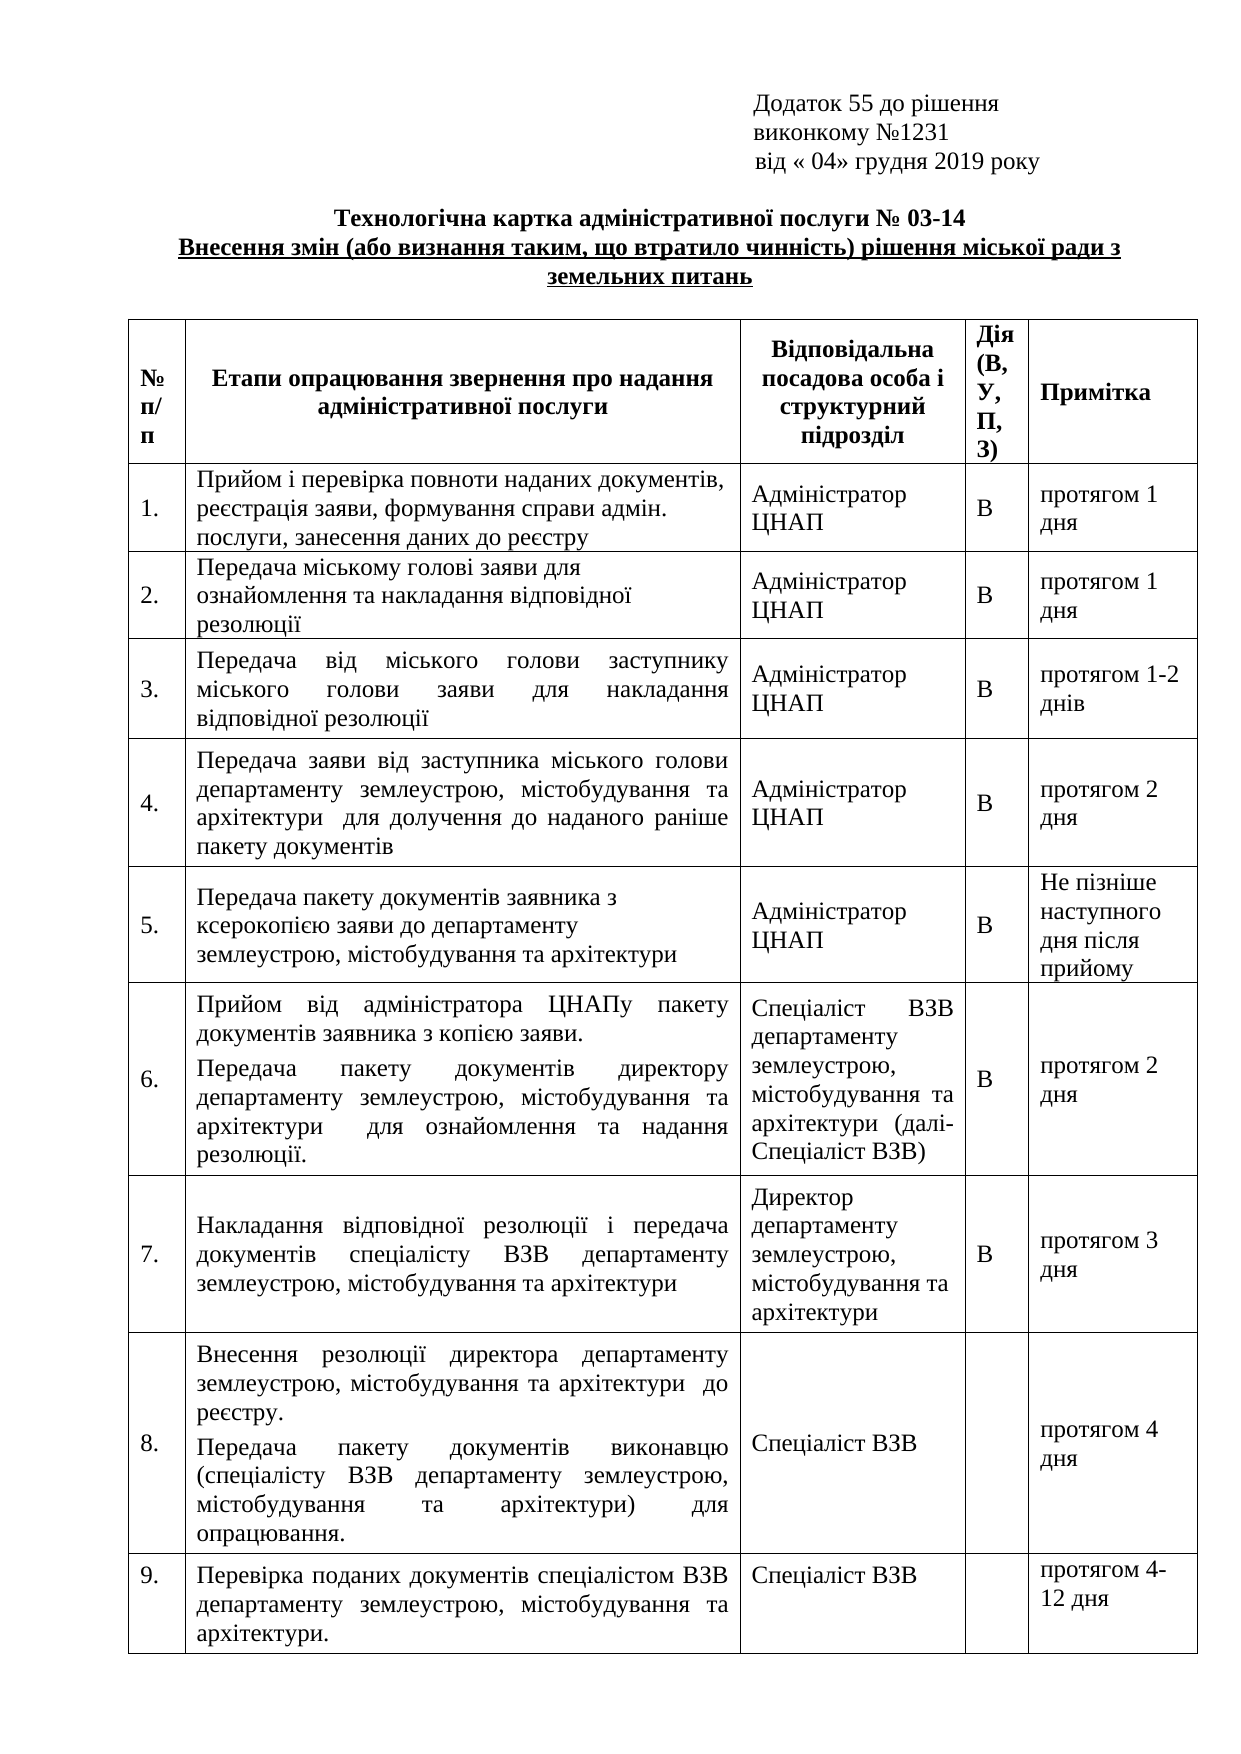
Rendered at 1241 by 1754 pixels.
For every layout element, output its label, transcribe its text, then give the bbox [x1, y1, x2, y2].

table_cell Накладання відповідної резолюції і передача документів спеціалісту ВЗВ департаменту землеустрою, містобудування та архітектури [186, 1176, 740, 1332]
table_cell Передача від міського голови заступнику міського голови заяви для накладання відповідної резолюції [186, 639, 740, 738]
table_cell В [966, 983, 1028, 1174]
table_cell Спеціаліст ВЗВ [741, 1554, 965, 1653]
table_cell Адміністратор ЦНАП [741, 739, 965, 866]
table_cell Прийом і перевірка повноти наданих документів, реєстрація заяви, формування справи адмін. послуги, занесення даних до реєстру [186, 464, 740, 551]
table_cell 7. [129, 1176, 185, 1332]
text Внесення змін (або визнання таким, що втратило чинність) рішення міської ради з земельних питань [148, 232, 1152, 290]
table_header Етапи опрацювання звернення про надання адміністративної послуги [186, 320, 740, 463]
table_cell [186, 1554, 740, 1653]
table_header Примітка [1029, 320, 1197, 463]
table_header Відповідальна посадова особа і структурний підрозділ [741, 320, 965, 463]
table_cell 6. [129, 983, 185, 1174]
table_cell 1. [129, 464, 185, 551]
table_cell протягом 4 дня [1029, 1333, 1197, 1553]
table_cell [966, 1333, 1028, 1553]
text від « 04» грудня 2019 року [148, 146, 1152, 175]
table_cell Директор департаменту землеустрою, містобудування та архітектури [741, 1176, 965, 1332]
table_header №п/п [129, 320, 185, 463]
table_header Дія (В,У,П, З) [966, 320, 1028, 463]
table_cell Адміністратор ЦНАП [741, 552, 965, 638]
table_cell Спеціаліст ВЗВ [741, 1333, 965, 1553]
table_cell Адміністратор ЦНАП [741, 867, 965, 982]
table_cell 8. [129, 1333, 185, 1553]
table_cell Передача міському голові заяви для ознайомлення та накладання відповідної резолюції [186, 552, 740, 638]
table_cell протягом 2 дня [1029, 983, 1197, 1174]
table_cell В [966, 639, 1028, 738]
table_cell В [966, 1176, 1028, 1332]
text Додаток 55 до рішення [753, 88, 1152, 117]
table_cell Адміністратор ЦНАП [741, 464, 965, 551]
table_cell Адміністратор ЦНАП [741, 639, 965, 738]
table_cell протягом 3 дня [1029, 1176, 1197, 1332]
text Технологічна картка адміністративної послуги № 03-14 [148, 203, 1152, 232]
table_cell Передача пакету документів заявника з ксерокопією заяви до департаменту землеустрою, містобудування та архітектури [186, 867, 740, 982]
table_cell 4. [129, 739, 185, 866]
table_cell В [966, 552, 1028, 638]
table_cell Прийом від адміністратора ЦНАПу пакету документів заявника з копією заяви. Передача пакету документів директору департаменту землеустрою, містобудування та архітектури для ознайомлення та надання резолюції. [186, 983, 740, 1174]
table_cell протягом 4-12 дня [1029, 1554, 1197, 1653]
table_cell 9. [129, 1554, 185, 1653]
text виконкому №1231 [753, 117, 1152, 146]
table_cell В [966, 464, 1028, 551]
table_cell Передача заяви від заступника міського голови департаменту землеустрою, містобудування та архітектури для долучення до наданого раніше пакету документів [186, 739, 740, 866]
table_cell протягом 1 дня [1029, 552, 1197, 638]
table_cell Не пізніше наступного дня після прийому [1029, 867, 1197, 982]
table_cell Спеціаліст ВЗВ департаменту землеустрою, містобудування та архітектури (далі- Спеціаліст ВЗВ) [741, 983, 965, 1174]
table_cell протягом 1 дня [1029, 464, 1197, 551]
table_cell 3. [129, 639, 185, 738]
table_cell протягом 1-2 днів [1029, 639, 1197, 738]
table_cell В [966, 739, 1028, 866]
table_cell В [966, 867, 1028, 982]
table_cell протягом 2 дня [1029, 739, 1197, 866]
table_cell Внесення резолюції директора департаменту землеустрою, містобудування та архітектури до реєстру. Передача пакету документів виконавцю (спеціалісту ВЗВ департаменту землеустрою, містобудування та архітектури) для опрацювання. [186, 1333, 740, 1553]
table_cell 5. [129, 867, 185, 982]
table_cell [966, 1554, 1028, 1653]
table_cell 2. [129, 552, 185, 638]
